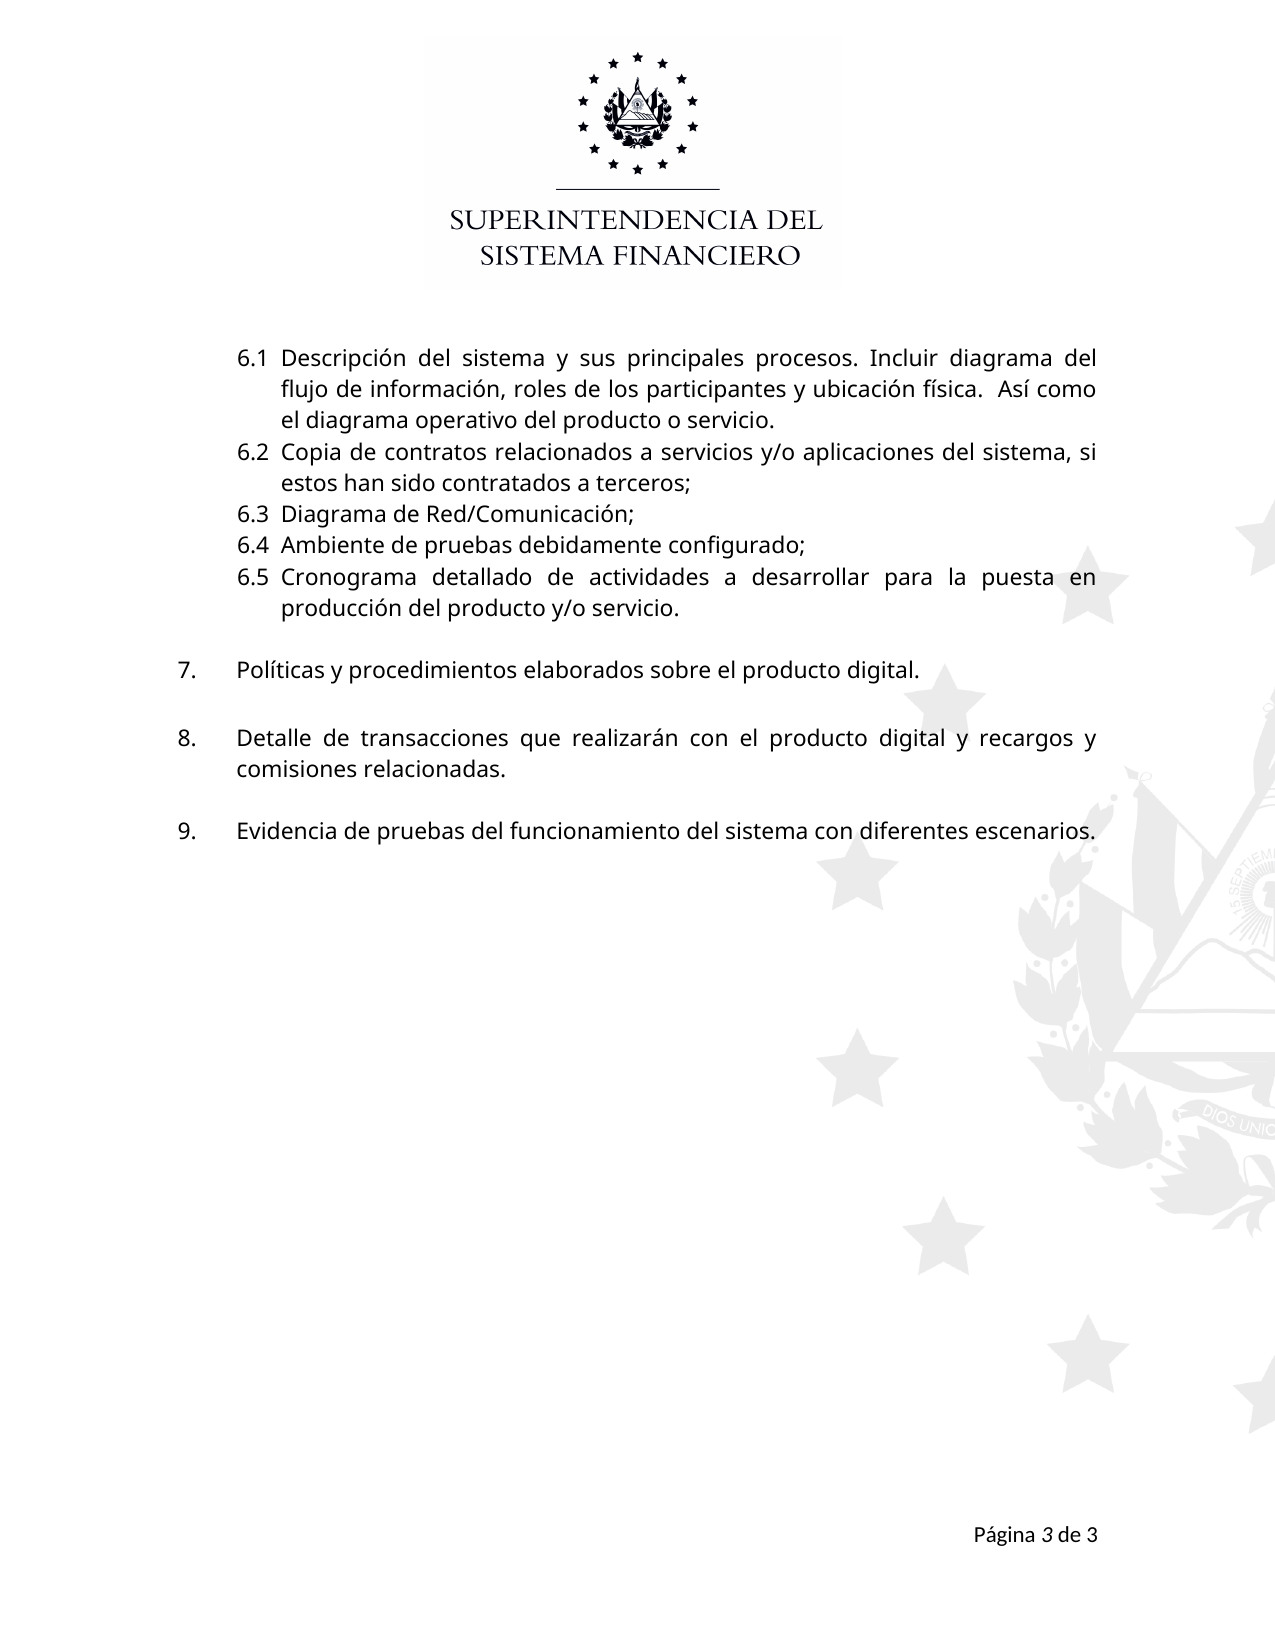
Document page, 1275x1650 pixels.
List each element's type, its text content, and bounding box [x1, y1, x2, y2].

list Diagrama de Red/Comunicación; [237, 498, 1098, 529]
list Cronograma detallado de actividades a desarrollar para la puesta en producción del producto y/o servicio. [237, 561, 1098, 623]
list Evidencia de pruebas del funcionamiento del sistema con diferentes escenarios. [177, 815, 1098, 846]
picture [355, 369, 1275, 1562]
list Políticas y procedimientos elaborados sobre el producto digital. [177, 654, 1098, 686]
list Copia de contratos relacionados a servicios y/o aplicaciones del sistema, si estos han sido contratados a terceros; [237, 436, 1098, 498]
list Descripción del sistema y sus principales procesos. Incluir diagrama del flujo de información, roles de los participantes y ubicación física. Así como el diagrama operativo del producto o servicio. [237, 342, 1098, 436]
picture [423, 36, 843, 289]
list Ambiente de pruebas debidamente configurado; [237, 529, 1098, 561]
list Detalle de transacciones que realizarán con el producto digital y recargos y comisiones relacionadas. [177, 721, 1098, 784]
